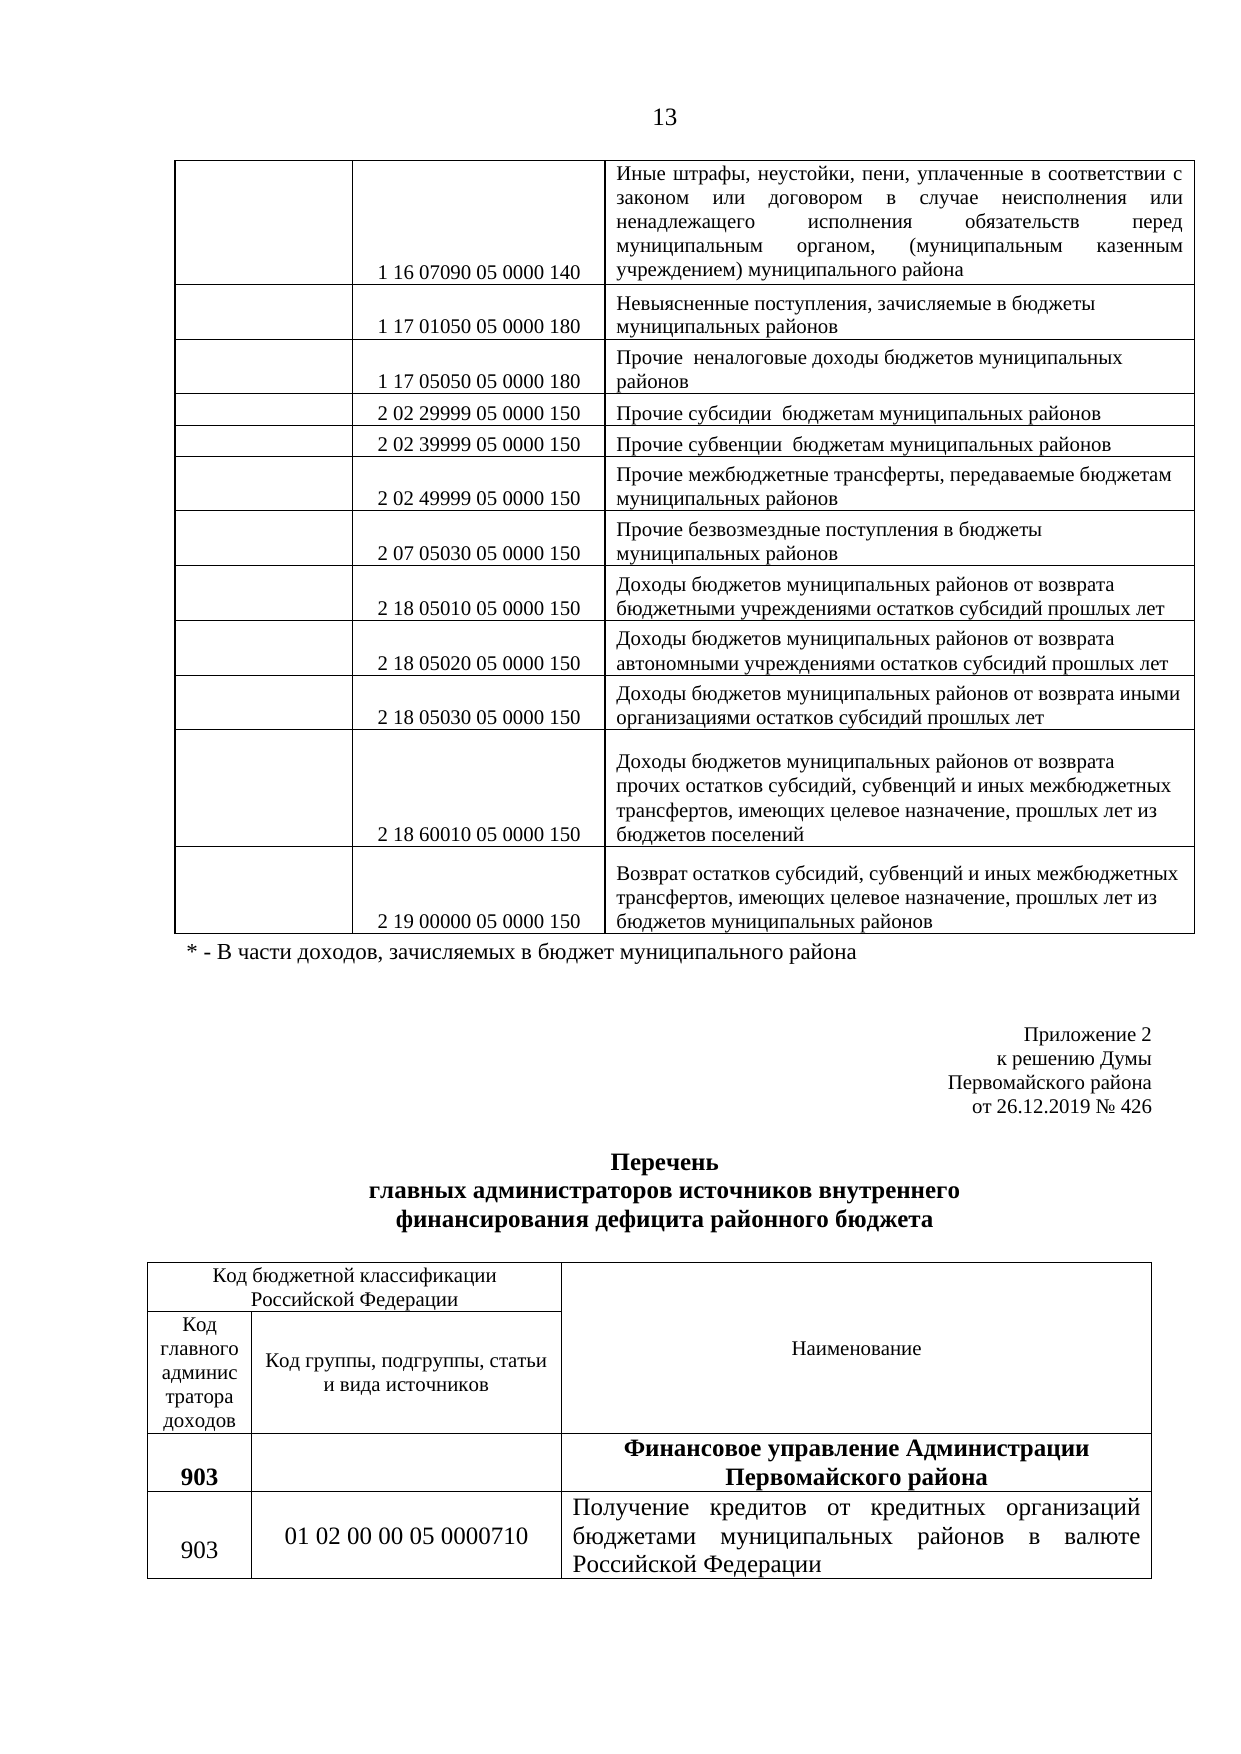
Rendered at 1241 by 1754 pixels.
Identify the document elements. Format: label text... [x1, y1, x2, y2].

text финансирования дефицита районного бюджета [177, 1204, 1152, 1233]
table_cell 2 18 05030 05 0000 150 [353, 676, 604, 729]
table_cell 2 02 39999 05 0000 150 [353, 426, 604, 456]
table_header Код бюджетной классификации Российской Федерации [148, 1263, 561, 1311]
table_cell Прочие субсидии бюджетам муниципальных районов [606, 394, 1194, 424]
table_cell 2 18 05020 05 0000 150 [353, 621, 604, 674]
table_cell [176, 457, 352, 510]
table_cell 2 18 60010 05 0000 150 [353, 730, 604, 846]
table_cell 2 18 05010 05 0000 150 [353, 566, 604, 620]
table_cell Невыясненные поступления, зачисляемые в бюджеты муниципальных районов [606, 285, 1194, 338]
table_cell 903 [148, 1434, 251, 1491]
table_cell [176, 847, 352, 933]
table_cell [176, 511, 352, 565]
text главных администраторов источников внутреннего [177, 1176, 1152, 1204]
table_cell [176, 730, 352, 846]
table_cell 1 17 01050 05 0000 180 [353, 285, 604, 338]
table_cell [176, 394, 352, 424]
table_cell Доходы бюджетов муниципальных районов от возврата прочих остатков субсидий, субвенций и иных межбюджетных трансфертов, имеющих целевое назначение, прошлых лет из бюджетов поселений [606, 730, 1194, 846]
table_cell [176, 426, 352, 456]
table_cell Иные штрафы, неустойки, пени, уплаченные в соответствии с законом или договором в случае неисполнения или ненадлежащего исполнения обязательств перед муниципальным органом, (муниципальным казенным учреждением) муниципального района [606, 161, 1194, 284]
table_cell Доходы бюджетов муниципальных районов от возврата бюджетными учреждениями остатков субсидий прошлых лет [606, 566, 1194, 620]
text Перечень [177, 1147, 1152, 1176]
table_cell [176, 340, 352, 393]
table_cell [176, 285, 352, 338]
table_cell Получение кредитов от кредитных организаций бюджетами муниципальных районов в валюте Российской Федерации [562, 1492, 1151, 1578]
table_cell 2 07 05030 05 0000 150 [353, 511, 604, 565]
table_cell Прочие субвенции бюджетам муниципальных районов [606, 426, 1194, 456]
table_cell Прочие межбюджетные трансферты, передаваемые бюджетам муниципальных районов [606, 457, 1194, 510]
table_cell 2 02 49999 05 0000 150 [353, 457, 604, 510]
table_cell Финансовое управление Администрации Первомайского района [562, 1434, 1151, 1491]
table_cell Прочие неналоговые доходы бюджетов муниципальных районов [606, 340, 1194, 393]
table_cell [252, 1434, 561, 1491]
table_cell 1 17 05050 05 0000 180 [353, 340, 604, 393]
table_cell Прочие безвозмездные поступления в бюджеты муниципальных районов [606, 511, 1194, 565]
table_cell Код главного администратора доходов [148, 1312, 251, 1432]
table_header Наименование [562, 1263, 1151, 1432]
table_cell Доходы бюджетов муниципальных районов от возврата автономными учреждениями остатков субсидий прошлых лет [606, 621, 1194, 674]
table_cell [176, 566, 352, 620]
table_cell Возврат остатков субсидий, субвенций и иных межбюджетных трансфертов, имеющих целевое назначение, прошлых лет из бюджетов муниципальных районов [606, 847, 1194, 933]
text Первомайского района [177, 1070, 1152, 1094]
table_cell 2 02 29999 05 0000 150 [353, 394, 604, 424]
table_cell 903 [148, 1492, 251, 1578]
table_cell Доходы бюджетов муниципальных районов от возврата иными организациями остатков субсидий прошлых лет [606, 676, 1194, 729]
text к решению Думы [177, 1046, 1152, 1070]
table_cell [176, 676, 352, 729]
table_cell 2 19 00000 05 0000 150 [353, 847, 604, 933]
table_cell [176, 621, 352, 674]
table_cell 01 02 00 00 05 0000710 [252, 1492, 561, 1578]
table_cell * - В части доходов, зачисляемых в бюджет муниципального района [175, 934, 1194, 964]
table_cell Код группы, подгруппы, статьи и вида источников [252, 1312, 561, 1432]
text от 26.12.2019 № 426 [177, 1094, 1152, 1118]
subtitle Приложение 2 [177, 1022, 1152, 1046]
table_cell 1 16 07090 05 0000 140 [353, 161, 604, 284]
table_cell [176, 161, 352, 284]
